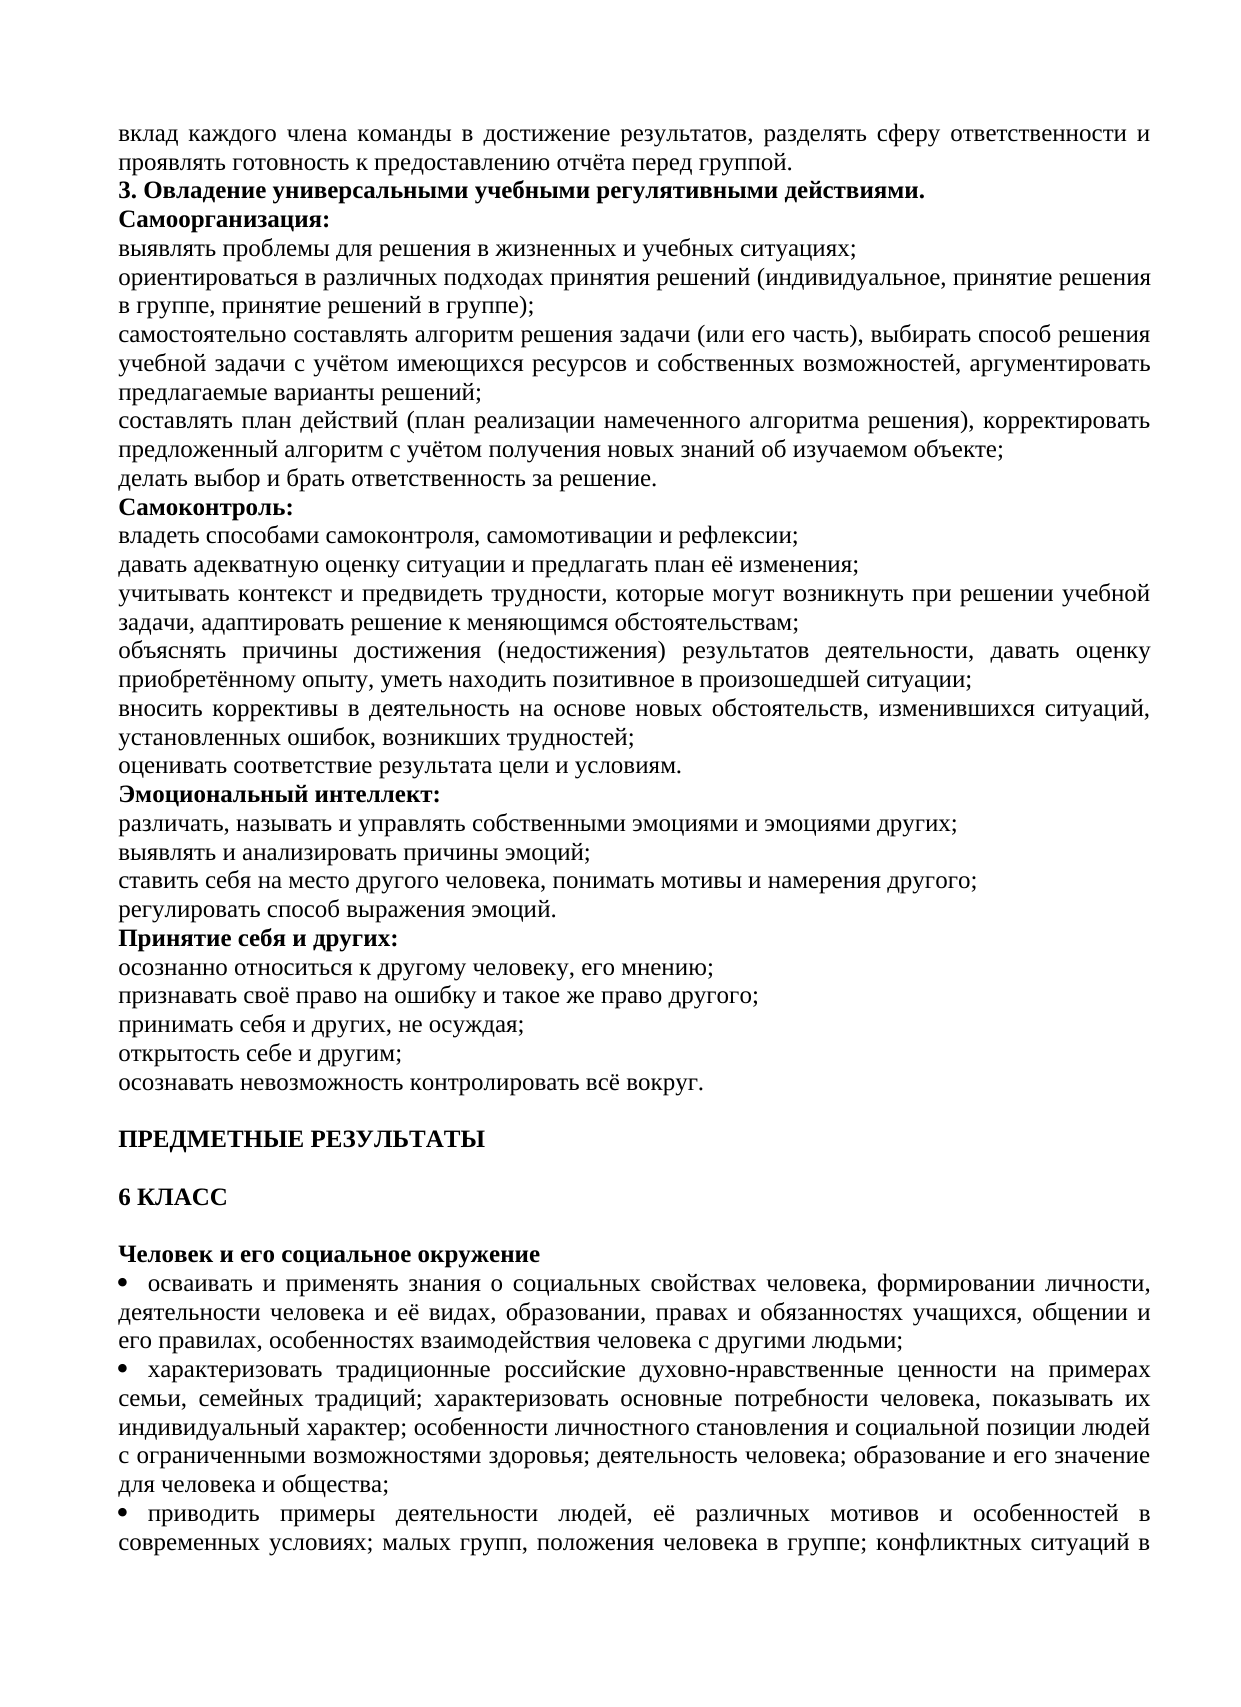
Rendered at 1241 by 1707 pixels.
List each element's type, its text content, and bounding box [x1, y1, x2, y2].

list осваивать и применять знания о социальных свойствах человека, формировании личности, деятельности человека и её видах, образовании, правах и обязанностях учащихся, общении и его правилах, особенностях взаимодействия человека с другими людьми; [118, 1268, 1152, 1354]
text Человек и его социальное окружение [118, 1239, 1152, 1268]
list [118, 1498, 1152, 1556]
text 6 КЛАСС [118, 1182, 1152, 1211]
text ориентироваться в различных подходах принятия решений (индивидуальное, принятие решения в группе, принятие решений в группе); [118, 262, 1152, 319]
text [118, 118, 1152, 176]
text выявлять и анализировать причины эмоций; [118, 837, 1152, 866]
text оценивать соответствие результата цели и условиям. [118, 751, 1152, 779]
text Принятие себя и других: [118, 923, 1152, 952]
text регулировать способ выражения эмоций. [118, 894, 1152, 923]
text принимать себя и других, не осуждая; [118, 1009, 1152, 1038]
text учитывать контекст и предвидеть трудности, которые могут возникнуть при решении учебной задачи, адаптировать решение к меняющимся обстоятельствам; [118, 578, 1152, 636]
text Самоорганизация: [118, 204, 1152, 233]
text владеть способами самоконтроля, самомотивации и рефлексии; [118, 521, 1152, 549]
text выявлять проблемы для решения в жизненных и учебных ситуациях; [118, 233, 1152, 262]
list характеризовать традиционные российские духовно-нравственные ценности на примерах семьи, семейных традиций; характеризовать основные потребности человека, показывать их индивидуальный характер; особенности личностного становления и социальной позиции людей с ограниченными возможностями здоровья; деятельность человека; образование и его значение для человека и общества; [118, 1354, 1152, 1498]
text открытость себе и другим; [118, 1038, 1152, 1067]
text 3. Овладение универсальными учебными регулятивными действиями. [118, 176, 1152, 204]
text самостоятельно составлять алгоритм решения задачи (или его часть), выбирать способ решения учебной задачи с учётом имеющихся ресурсов и собственных возможностей, аргументировать предлагаемые варианты решений; [118, 319, 1152, 406]
text осознавать невозможность контролировать всё вокруг. [118, 1067, 1152, 1096]
text давать адекватную оценку ситуации и предлагать план её изменения; [118, 549, 1152, 578]
text составлять план действий (план реализации намеченного алгоритма решения), корректировать предложенный алгоритм с учётом получения новых знаний об изучаемом объекте; [118, 406, 1152, 463]
text признавать своё право на ошибку и такое же право другого; [118, 981, 1152, 1009]
text ставить себя на место другого человека, понимать мотивы и намерения другого; [118, 866, 1152, 894]
text осознанно относиться к другому человеку, его мнению; [118, 952, 1152, 981]
text объяснять причины достижения (недостижения) результатов деятельности, давать оценку приобретённому опыту, уметь находить позитивное в произошедшей ситуации; [118, 636, 1152, 693]
text различать, называть и управлять собственными эмоциями и эмоциями других; [118, 808, 1152, 837]
text вносить коррективы в деятельность на основе новых обстоятельств, изменившихся ситуаций, установленных ошибок, возникших трудностей; [118, 693, 1152, 751]
text ПРЕДМЕТНЫЕ РЕЗУЛЬТАТЫ [118, 1124, 1152, 1153]
text Самоконтроль: [118, 492, 1152, 521]
text делать выбор и брать ответственность за решение. [118, 463, 1152, 492]
text Эмоциональный интеллект: [118, 779, 1152, 808]
